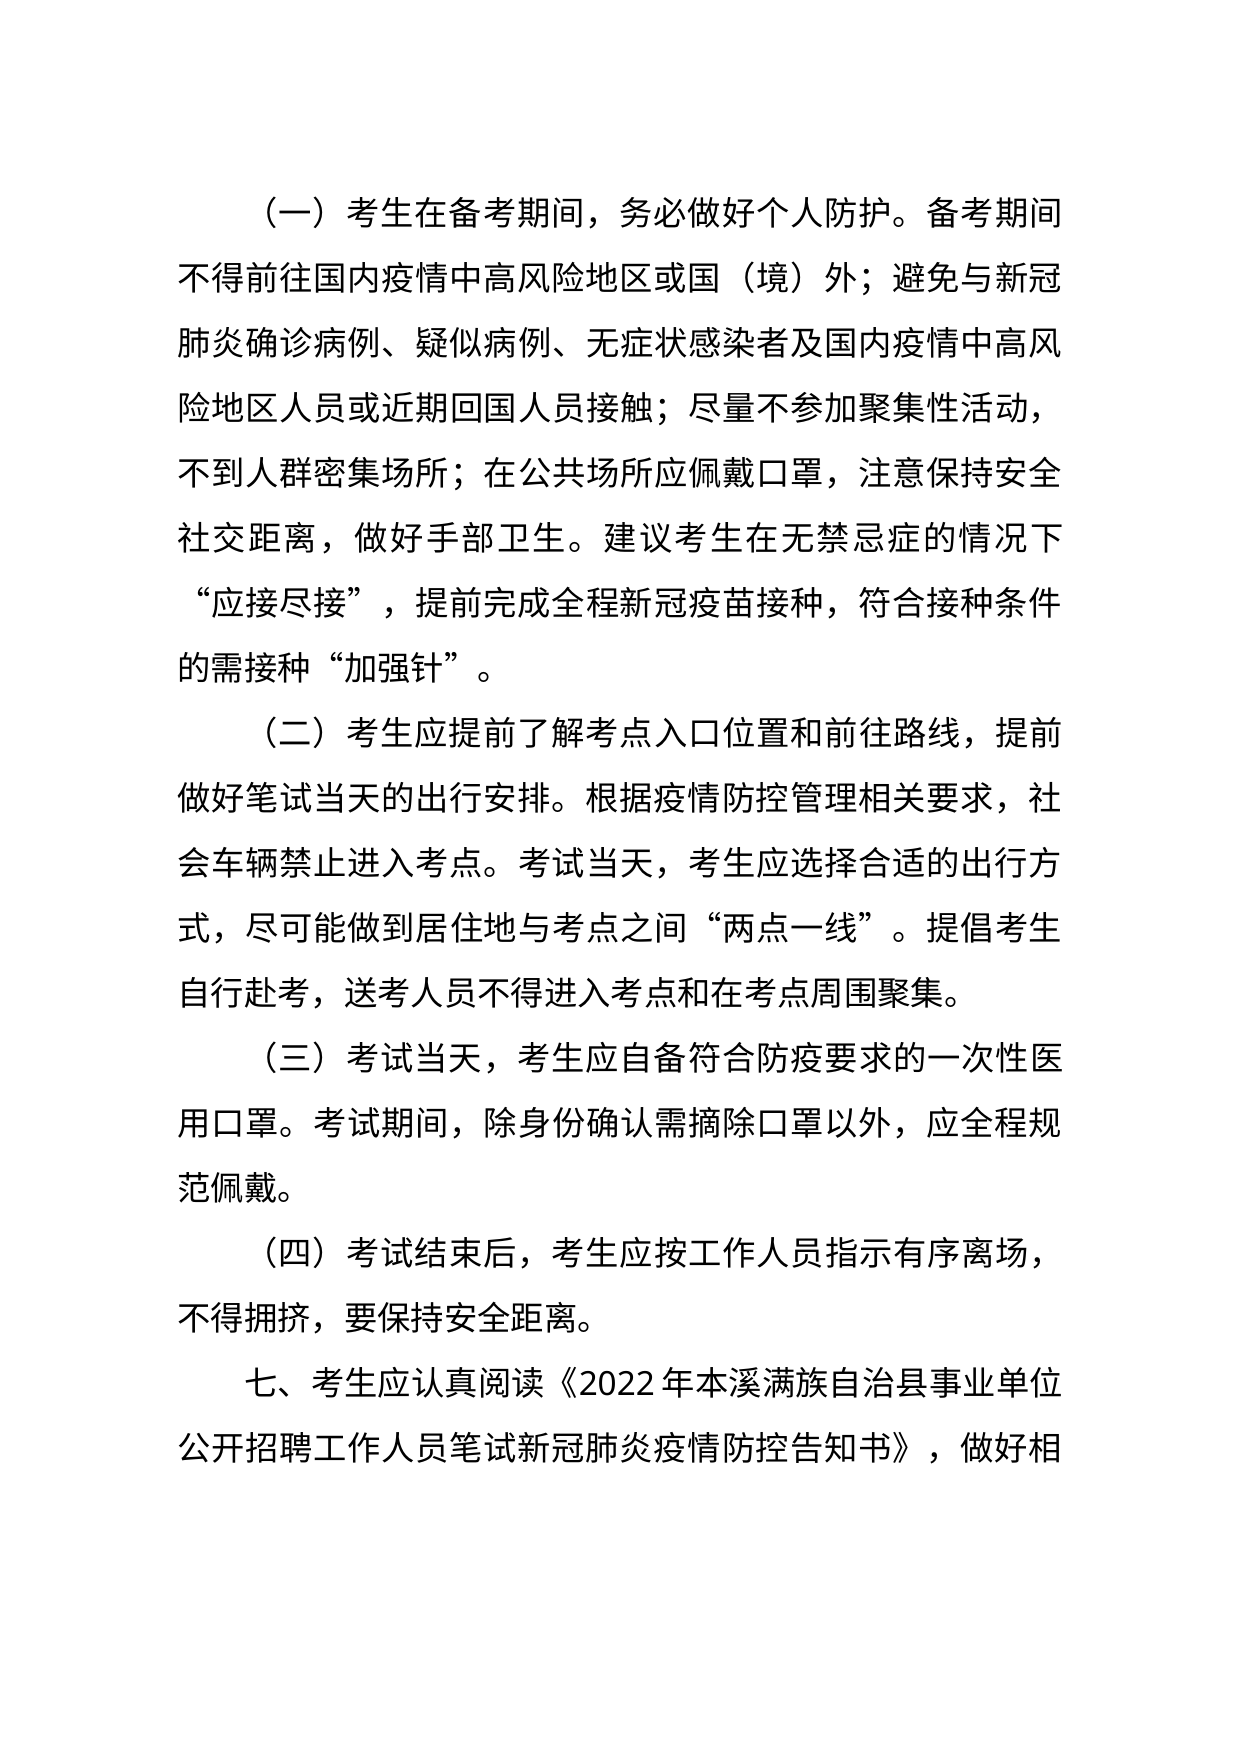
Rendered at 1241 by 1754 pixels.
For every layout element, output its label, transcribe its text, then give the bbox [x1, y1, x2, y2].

text （三）考试当天，考生应自备符合防疫要求的一次性医用口罩。考试期间，除身份确认需摘除口罩以外，应全程规范佩戴。 [177, 1023, 1063, 1218]
text （四）考试结束后，考生应按工作人员指示有序离场，不得拥挤，要保持安全距离。 [177, 1218, 1063, 1348]
text （一）考生在备考期间，务必做好个人防护。备考期间不得前往国内疫情中高风险地区或国（境）外；避免与新冠肺炎确诊病例、疑似病例、无症状感染者及国内疫情中高风险地区人员或近期回国人员接触；尽量不参加聚集性活动，不到人群密集场所；在公共场所应佩戴口罩，注意保持安全社交距离，做好手部卫生。建议考生在无禁忌症的情况下“应接尽接”，提前完成全程新冠疫苗接种，符合接种条件的需接种“加强针”。 [177, 178, 1063, 698]
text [177, 1348, 1063, 1478]
text （二）考生应提前了解考点入口位置和前往路线，提前做好笔试当天的出行安排。根据疫情防控管理相关要求，社会车辆禁止进入考点。考试当天，考生应选择合适的出行方式，尽可能做到居住地与考点之间“两点一线”。提倡考生自行赴考，送考人员不得进入考点和在考点周围聚集。 [177, 698, 1063, 1023]
